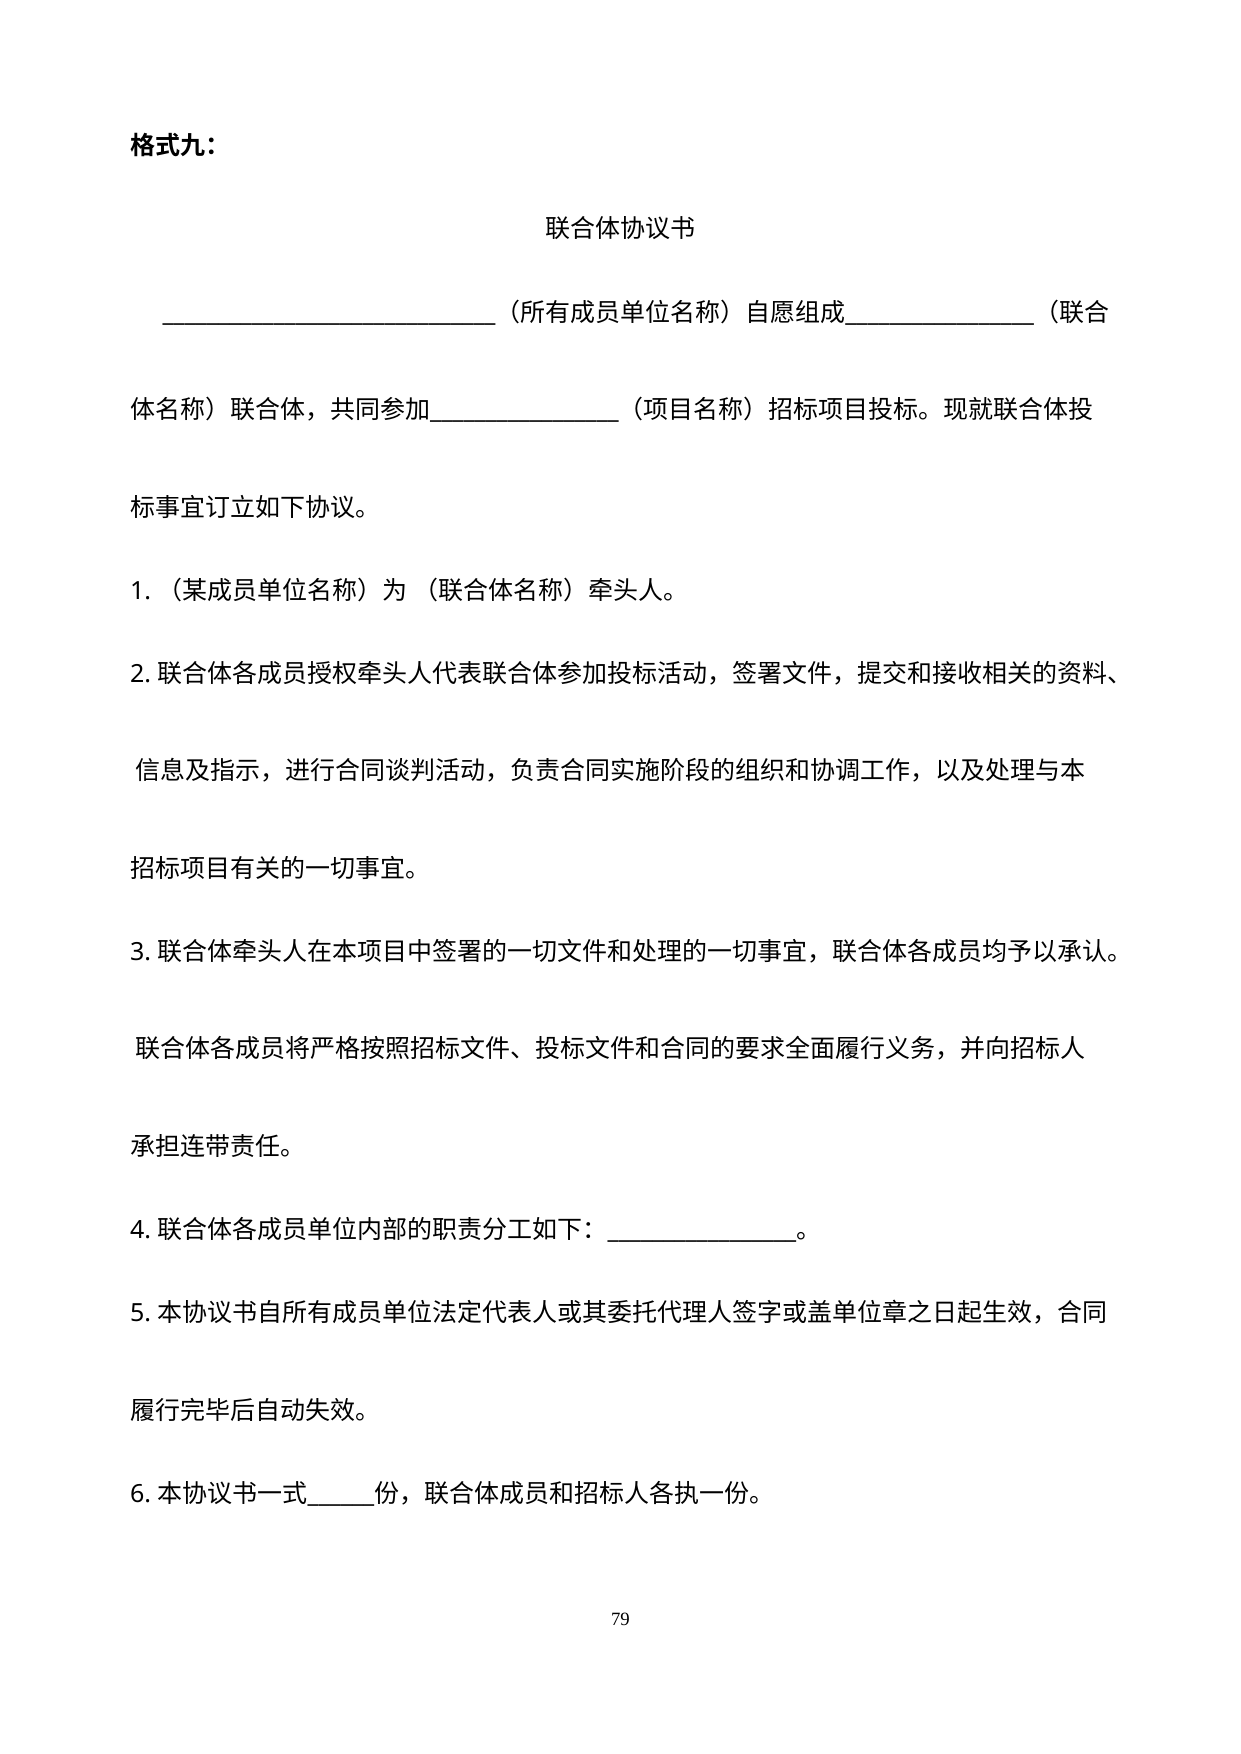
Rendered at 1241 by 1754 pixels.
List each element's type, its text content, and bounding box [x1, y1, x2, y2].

text ______________________________（所有成员单位名称）自愿组成_________________（联合体名称）联合体，共同参加_________________（项目名称）招标项目投标。现就联合体投标事宜订立如下协议。 [130, 278, 1110, 538]
text 联合体协议书 [130, 194, 1110, 259]
text 格式九： [130, 111, 1110, 176]
text 4. 联合体各成员单位内部的职责分工如下：_________________。 [130, 1195, 1110, 1260]
text 6. 本协议书一式______份，联合体成员和招标人各执一份。 [130, 1459, 1110, 1524]
text 5. 本协议书自所有成员单位法定代表人或其委托代理人签字或盖单位章之日起生效，合同履行完毕后自动失效。 [130, 1278, 1110, 1441]
text 2. 联合体各成员授权牵头人代表联合体参加投标活动，签署文件，提交和接收相关的资料、 信息及指示，进行合同谈判活动，负责合同实施阶段的组织和协调工作，以及处理与本招标项目有关的一切事宜。 [130, 639, 1110, 899]
text 3. 联合体牵头人在本项目中签署的一切文件和处理的一切事宜，联合体各成员均予以承认。 联合体各成员将严格按照招标文件、投标文件和合同的要求全面履行义务，并向招标人承担连带责任。 [130, 917, 1110, 1177]
text 1. （某成员单位名称）为 （联合体名称）牵头人。 [130, 556, 1110, 621]
